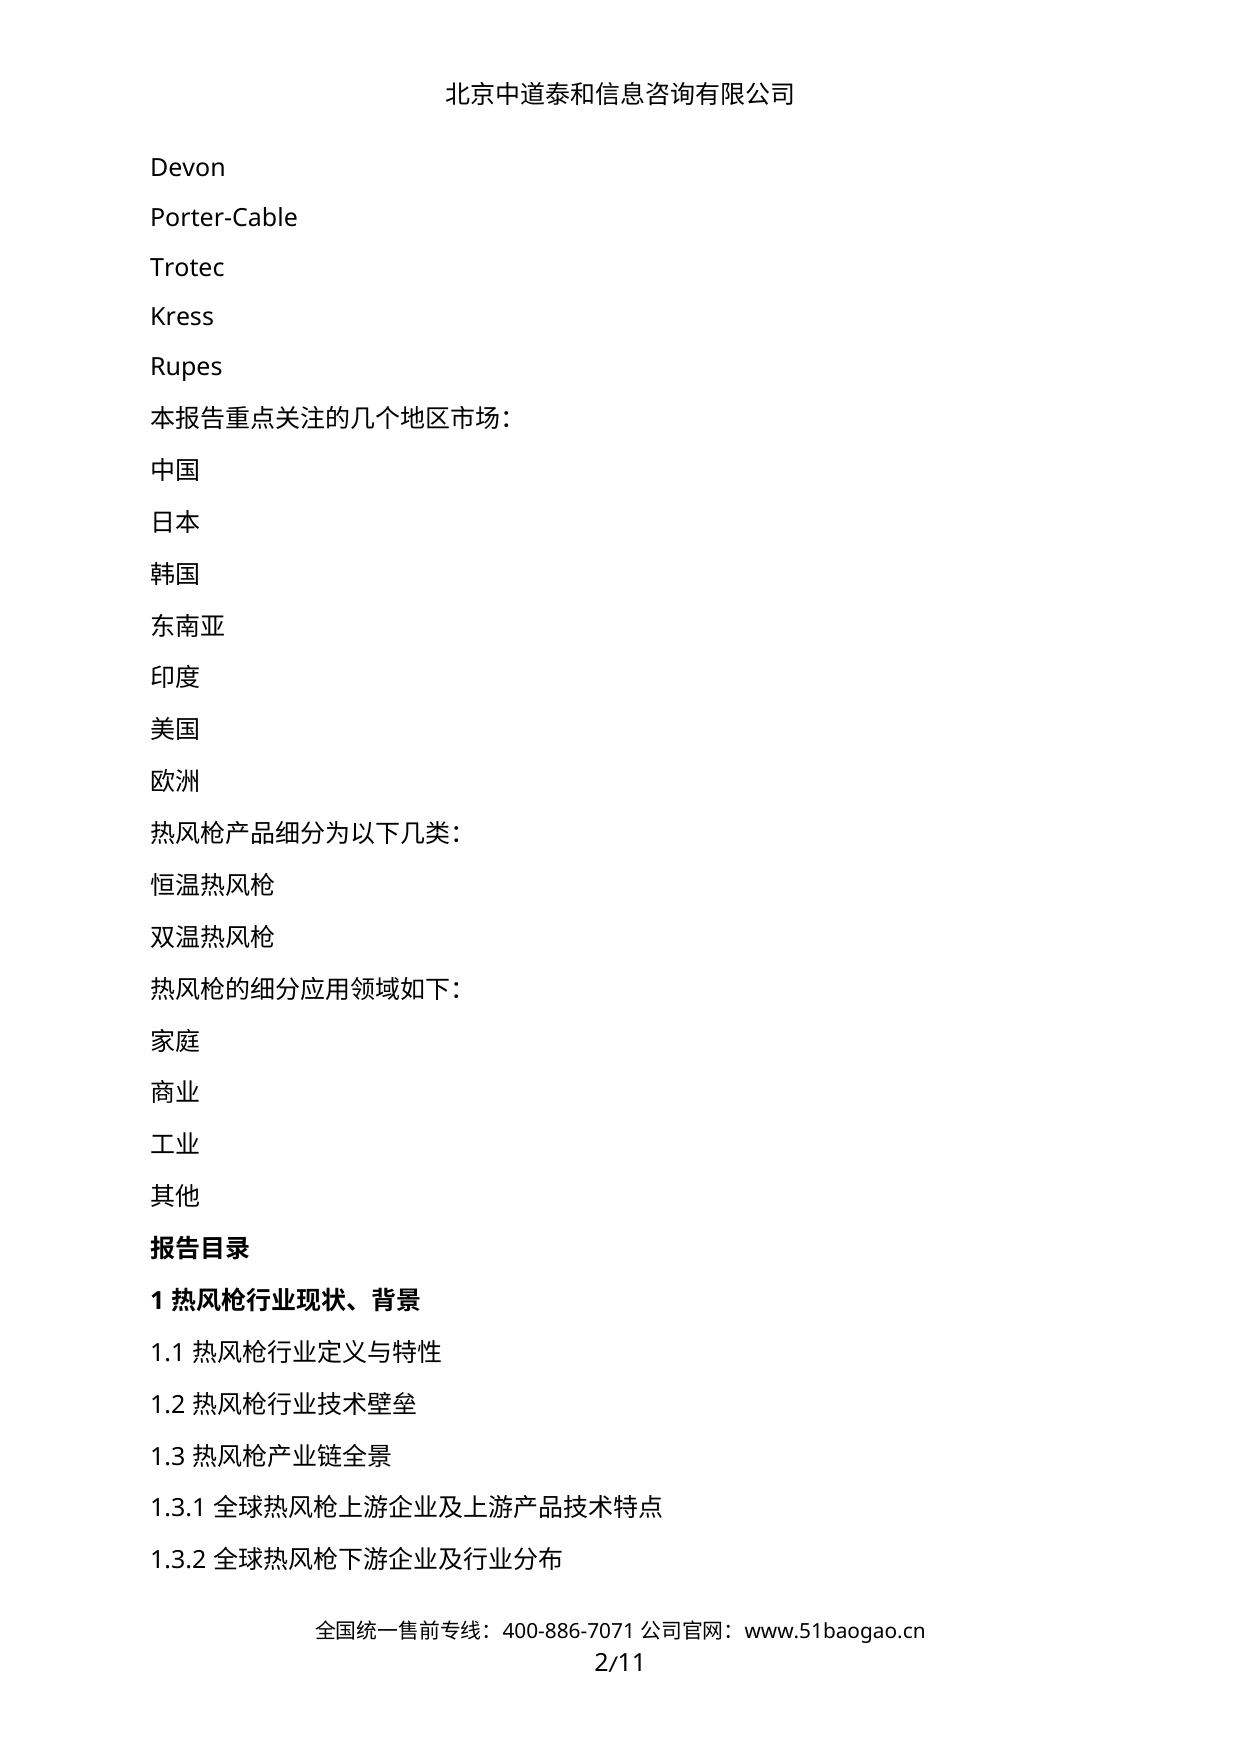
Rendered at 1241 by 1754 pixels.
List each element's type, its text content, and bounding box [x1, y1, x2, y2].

text Devon [150, 150, 1090, 184]
text 1.3.1 全球热风枪上游企业及上游产品技术特点 [150, 1488, 1090, 1524]
text Porter-Cable [150, 200, 1090, 234]
text 双温热风枪 [150, 917, 1090, 953]
text 工业 [150, 1125, 1090, 1161]
text 中国 [150, 450, 1090, 487]
text 印度 [150, 658, 1090, 694]
text 热风枪产品细分为以下几类： [150, 813, 1090, 850]
text 其他 [150, 1177, 1090, 1213]
text 家庭 [150, 1021, 1090, 1057]
text Kress [150, 299, 1090, 333]
text 本报告重点关注的几个地区市场： [150, 398, 1090, 435]
text 东南亚 [150, 606, 1090, 642]
text 日本 [150, 502, 1090, 538]
text 报告目录 [150, 1228, 1090, 1265]
text 1 热风枪行业现状、背景 [150, 1280, 1090, 1317]
text 1.3.2 全球热风枪下游企业及行业分布 [150, 1540, 1090, 1576]
text 1.2 热风枪行业技术壁垒 [150, 1384, 1090, 1420]
text 1.3 热风枪产业链全景 [150, 1436, 1090, 1472]
text 恒温热风枪 [150, 865, 1090, 902]
text 热风枪的细分应用领域如下： [150, 969, 1090, 1005]
text 美国 [150, 710, 1090, 746]
text 商业 [150, 1073, 1090, 1109]
text Rupes [150, 349, 1090, 383]
text Trotec [150, 249, 1090, 283]
text 韩国 [150, 554, 1090, 590]
text 欧洲 [150, 762, 1090, 798]
text 1.1 热风枪行业定义与特性 [150, 1332, 1090, 1368]
